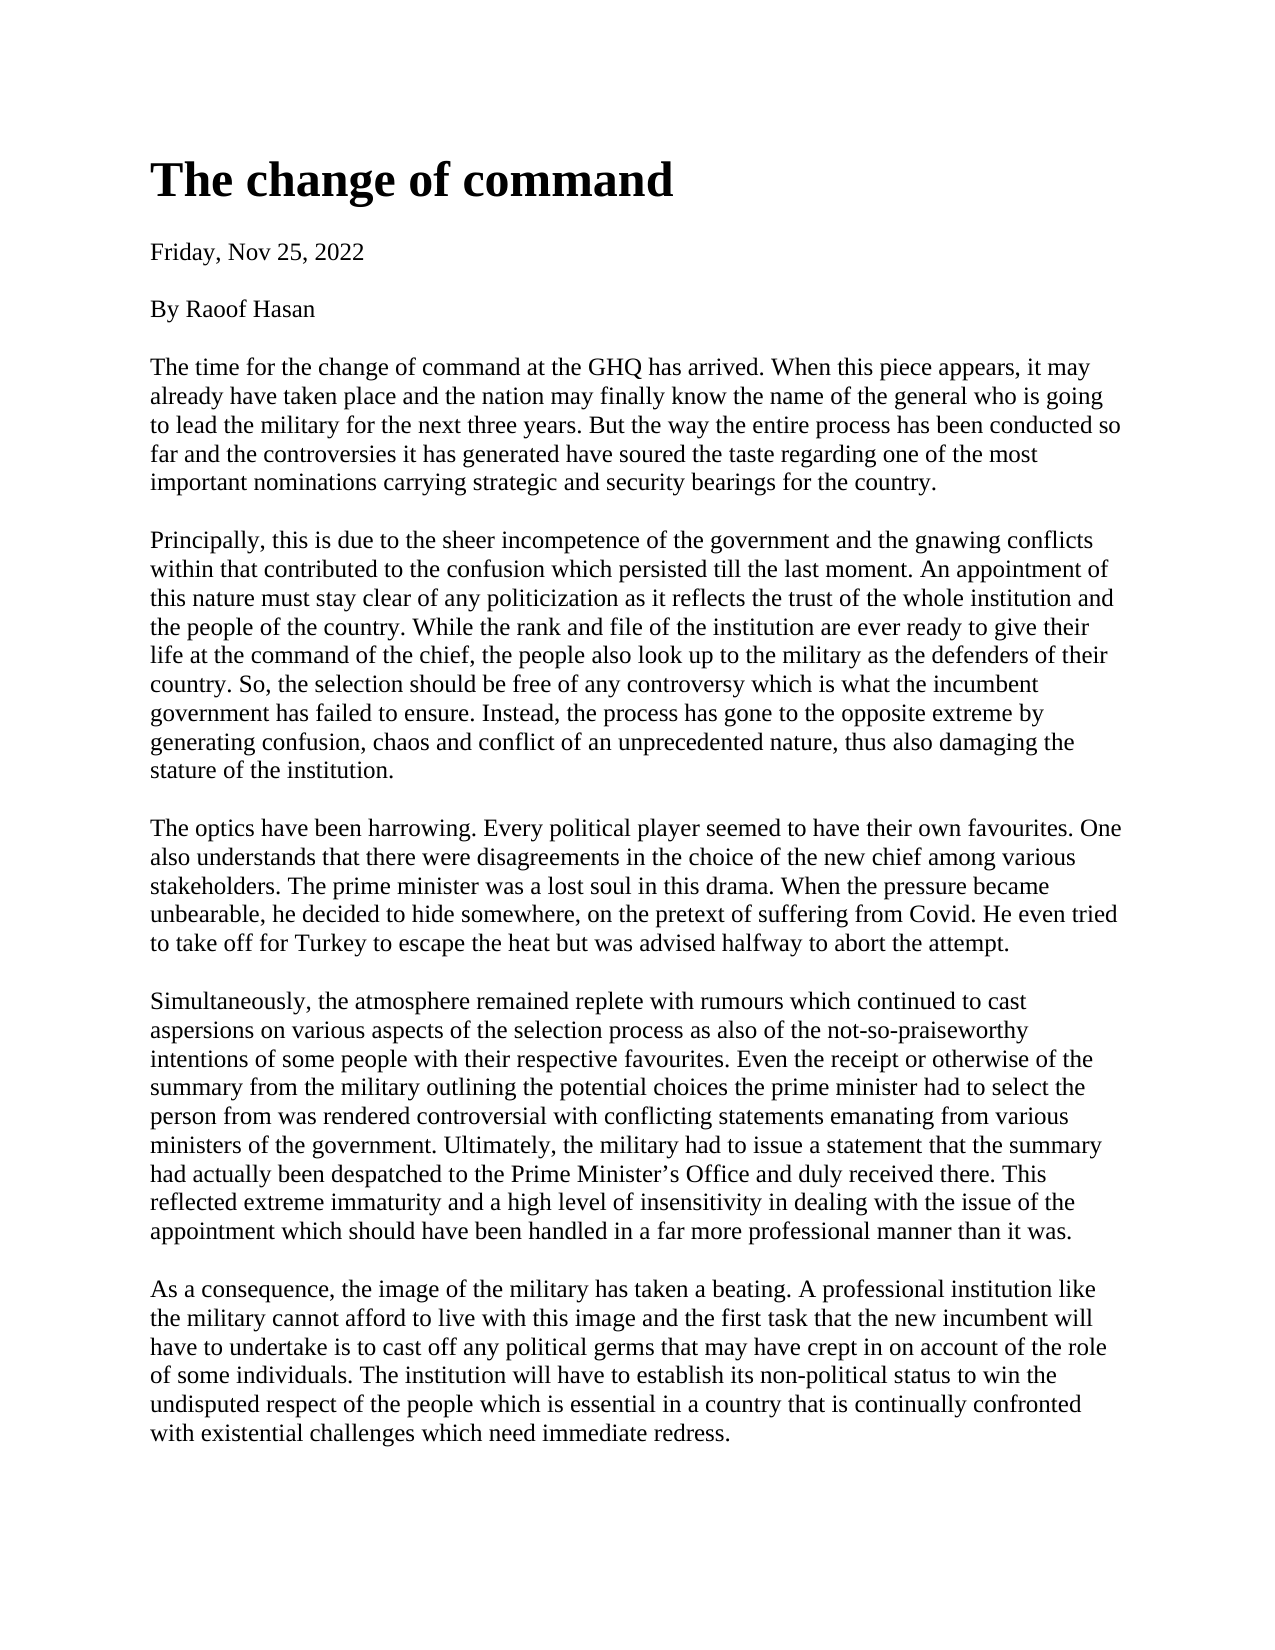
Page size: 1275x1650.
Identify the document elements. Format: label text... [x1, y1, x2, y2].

text The time for the change of command at the GHQ has arrived. When this piece appears, it may already have taken place and the nation may finally know the name of the general who is going to lead the military for the next three years. But the way the entire process has been conducted so far and the controversies it has generated have soured the taste regarding one of the most important nominations carrying strategic and security bearings for the country. [150, 352, 1125, 496]
text By Raoof Hasan [150, 294, 1125, 323]
text The optics have been harrowing. Every political player seemed to have their own favourites. One also understands that there were disagreements in the choice of the new chief among various stakeholders. The prime minister was a lost soul in this drama. When the pressure became unbearable, he decided to hide somewhere, on the pretext of suffering from Covid. He even tried to take off for Turkey to escape the heat but was advised halfway to abort the attempt. [150, 813, 1125, 957]
text As a consequence, the image of the military has taken a beating. A professional institution like the military cannot afford to live with this image and the first task that the new incumbent will have to undertake is to cast off any political germs that may have crept in on account of the role of some individuals. The institution will have to establish its non-political status to win the undisputed respect of the people which is essential in a country that is continually confronted with existential challenges which need immediate redress. [150, 1274, 1125, 1447]
text Friday, Nov 25, 2022 [150, 237, 1125, 265]
text Simultaneously, the atmosphere remained replete with rumours which continued to cast aspersions on various aspects of the selection process as also of the not-so-praiseworthy intentions of some people with their respective favourites. Even the receipt or otherwise of the summary from the military outlining the potential choices the prime minister had to select the person from was rendered controversial with conflicting statements emanating from various ministers of the government. Ultimately, the military had to issue a statement that the summary had actually been despatched to the Prime Minister’s Office and duly received there. This reflected extreme immaturity and a high level of insensitivity in dealing with the issue of the appointment which should have been handled in a far more professional manner than it was. [150, 986, 1125, 1245]
text The change of command [150, 150, 1125, 207]
text Principally, this is due to the sheer incompetence of the government and the gnawing conflicts within that contributed to the confusion which persisted till the last moment. An appointment of this nature must stay clear of any politicization as it reflects the trust of the whole institution and the people of the country. While the rank and file of the institution are ever ready to give their life at the command of the chief, the people also look up to the military as the defenders of their country. So, the selection should be free of any controversy which is what the incumbent government has failed to ensure. Instead, the process has gone to the opposite extreme by generating confusion, chaos and conflict of an unprecedented nature, thus also damaging the stature of the institution. [150, 525, 1125, 784]
